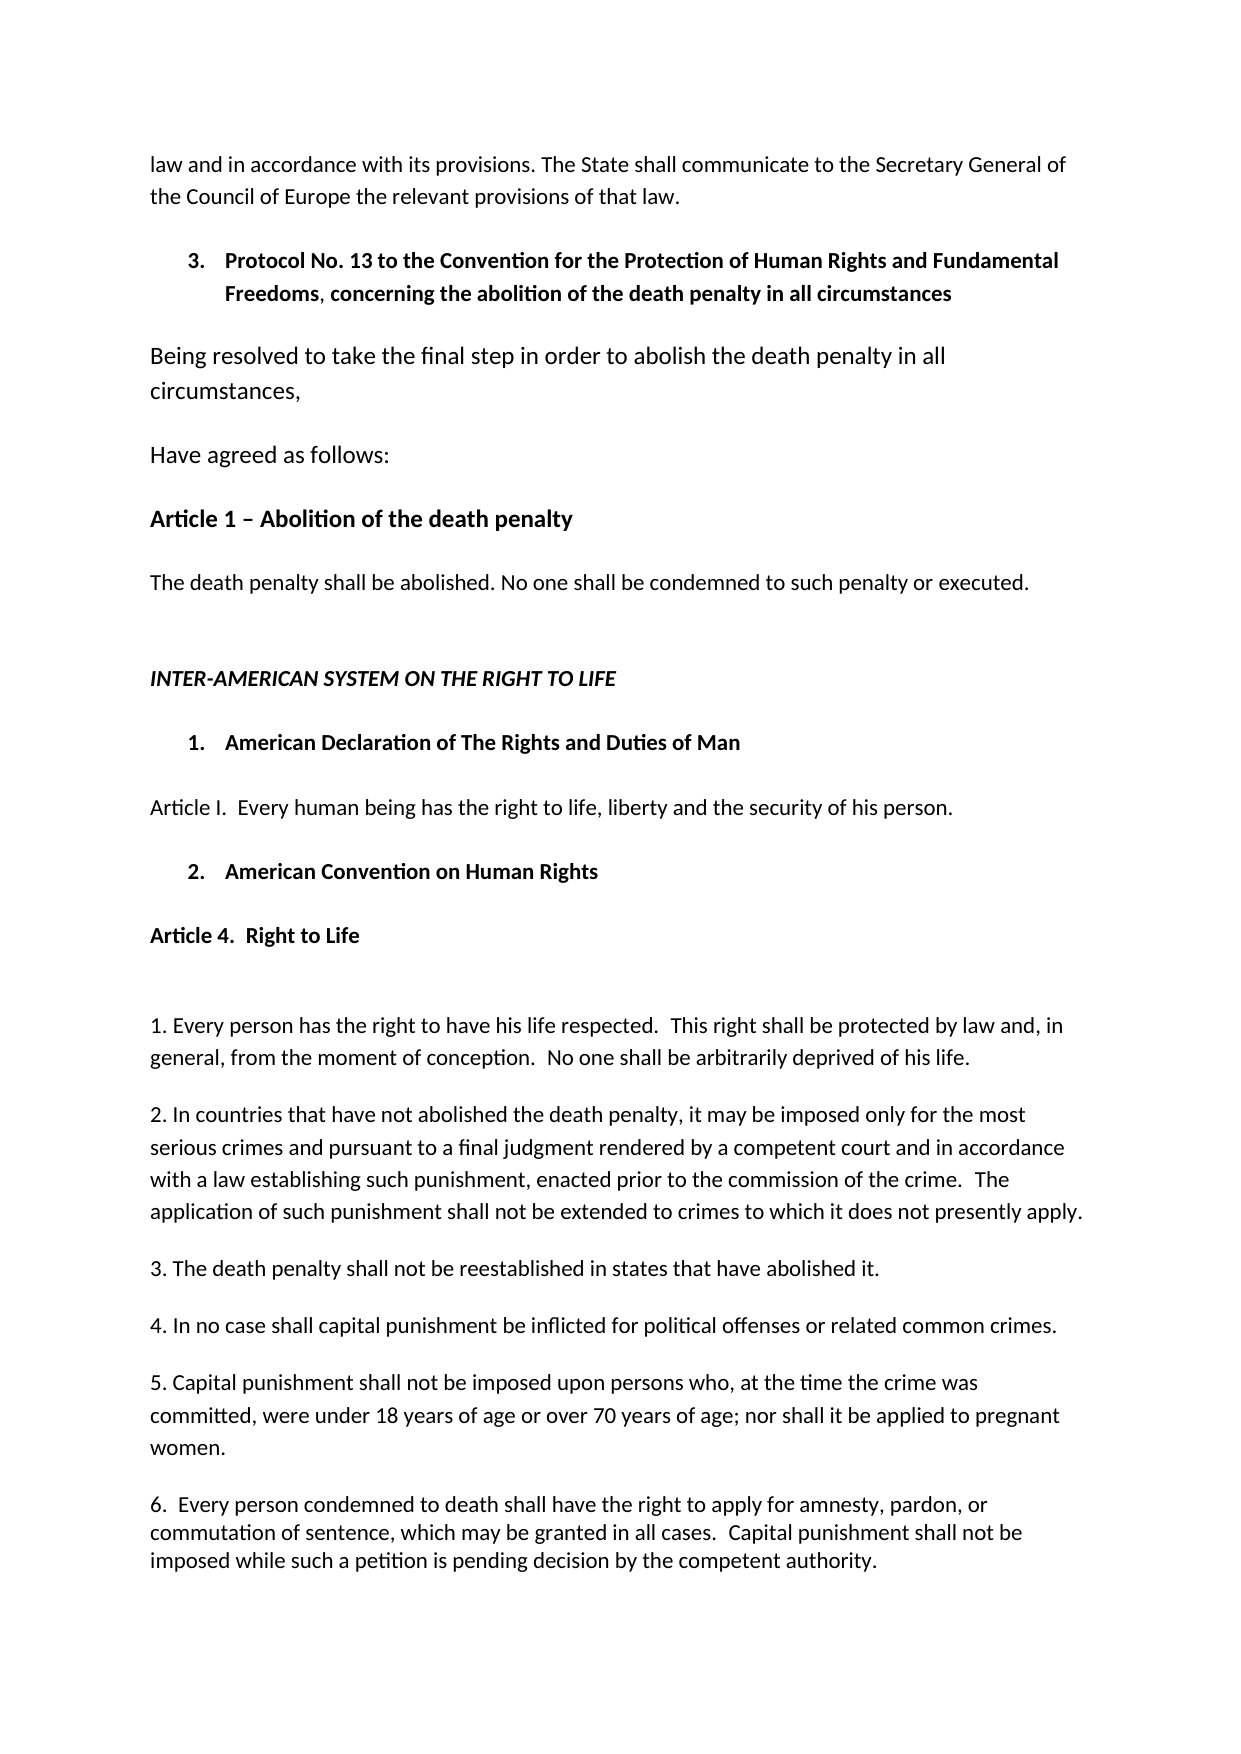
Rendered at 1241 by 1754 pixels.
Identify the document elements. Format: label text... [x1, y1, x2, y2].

list American Declaration of The Rights and Duties of Man [187, 728, 1075, 757]
text The death penalty shall be abolished. No one shall be condemned to such penalty or executed. [150, 568, 1090, 596]
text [150, 150, 1090, 210]
text 5. Capital punishment shall not be imposed upon persons who, at the time the crime was committed, were under 18 years of age or over 70 years of age; nor shall it be applied to pregnant women. [150, 1368, 1090, 1461]
text 4. In no case shall capital punishment be inflicted for political offenses or related common crimes. [150, 1311, 1090, 1339]
text 6. Every person condemned to death shall have the right to apply for amnesty, pardon, or commutation of sentence, which may be granted in all cases. Capital punishment shall not be imposed while such a petition is pending decision by the competent authority. [150, 1490, 1090, 1574]
text 1. Every person has the right to have his life respected. This right shall be protected by law and, in general, from the moment of conception. No one shall be arbitrarily deprived of his life. [150, 1011, 1090, 1071]
text 3. The death penalty shall not be reestablished in states that have abolished it. [150, 1254, 1090, 1282]
text Article I. Every human being has the right to life, liberty and the security of his person. [150, 793, 1075, 821]
list American Convention on Human Rights [187, 857, 1090, 885]
list Protocol No. 13 to the Convention for the Protection of Human Rights and Fundamental Freedoms, concerning the abolition of the death penalty in all circumstances [187, 247, 1090, 307]
text Have agreed as follows: [150, 439, 1090, 470]
text Being resolved to take the final step in order to abolish the death penalty in all circumstances, [150, 340, 1090, 406]
text INTER-AMERICAN SYSTEM ON THE RIGHT TO LIFE [150, 664, 1090, 692]
text Article 1 – Abolition of the death penalty [150, 503, 1090, 534]
text Article 4. Right to Life [150, 922, 1090, 950]
text 2. In countries that have not abolished the death penalty, it may be imposed only for the most serious crimes and pursuant to a final judgment rendered by a competent court and in accordance with a law establishing such punishment, enacted prior to the commission of the crime. The application of such punishment shall not be extended to crimes to which it does not presently apply. [150, 1100, 1090, 1225]
